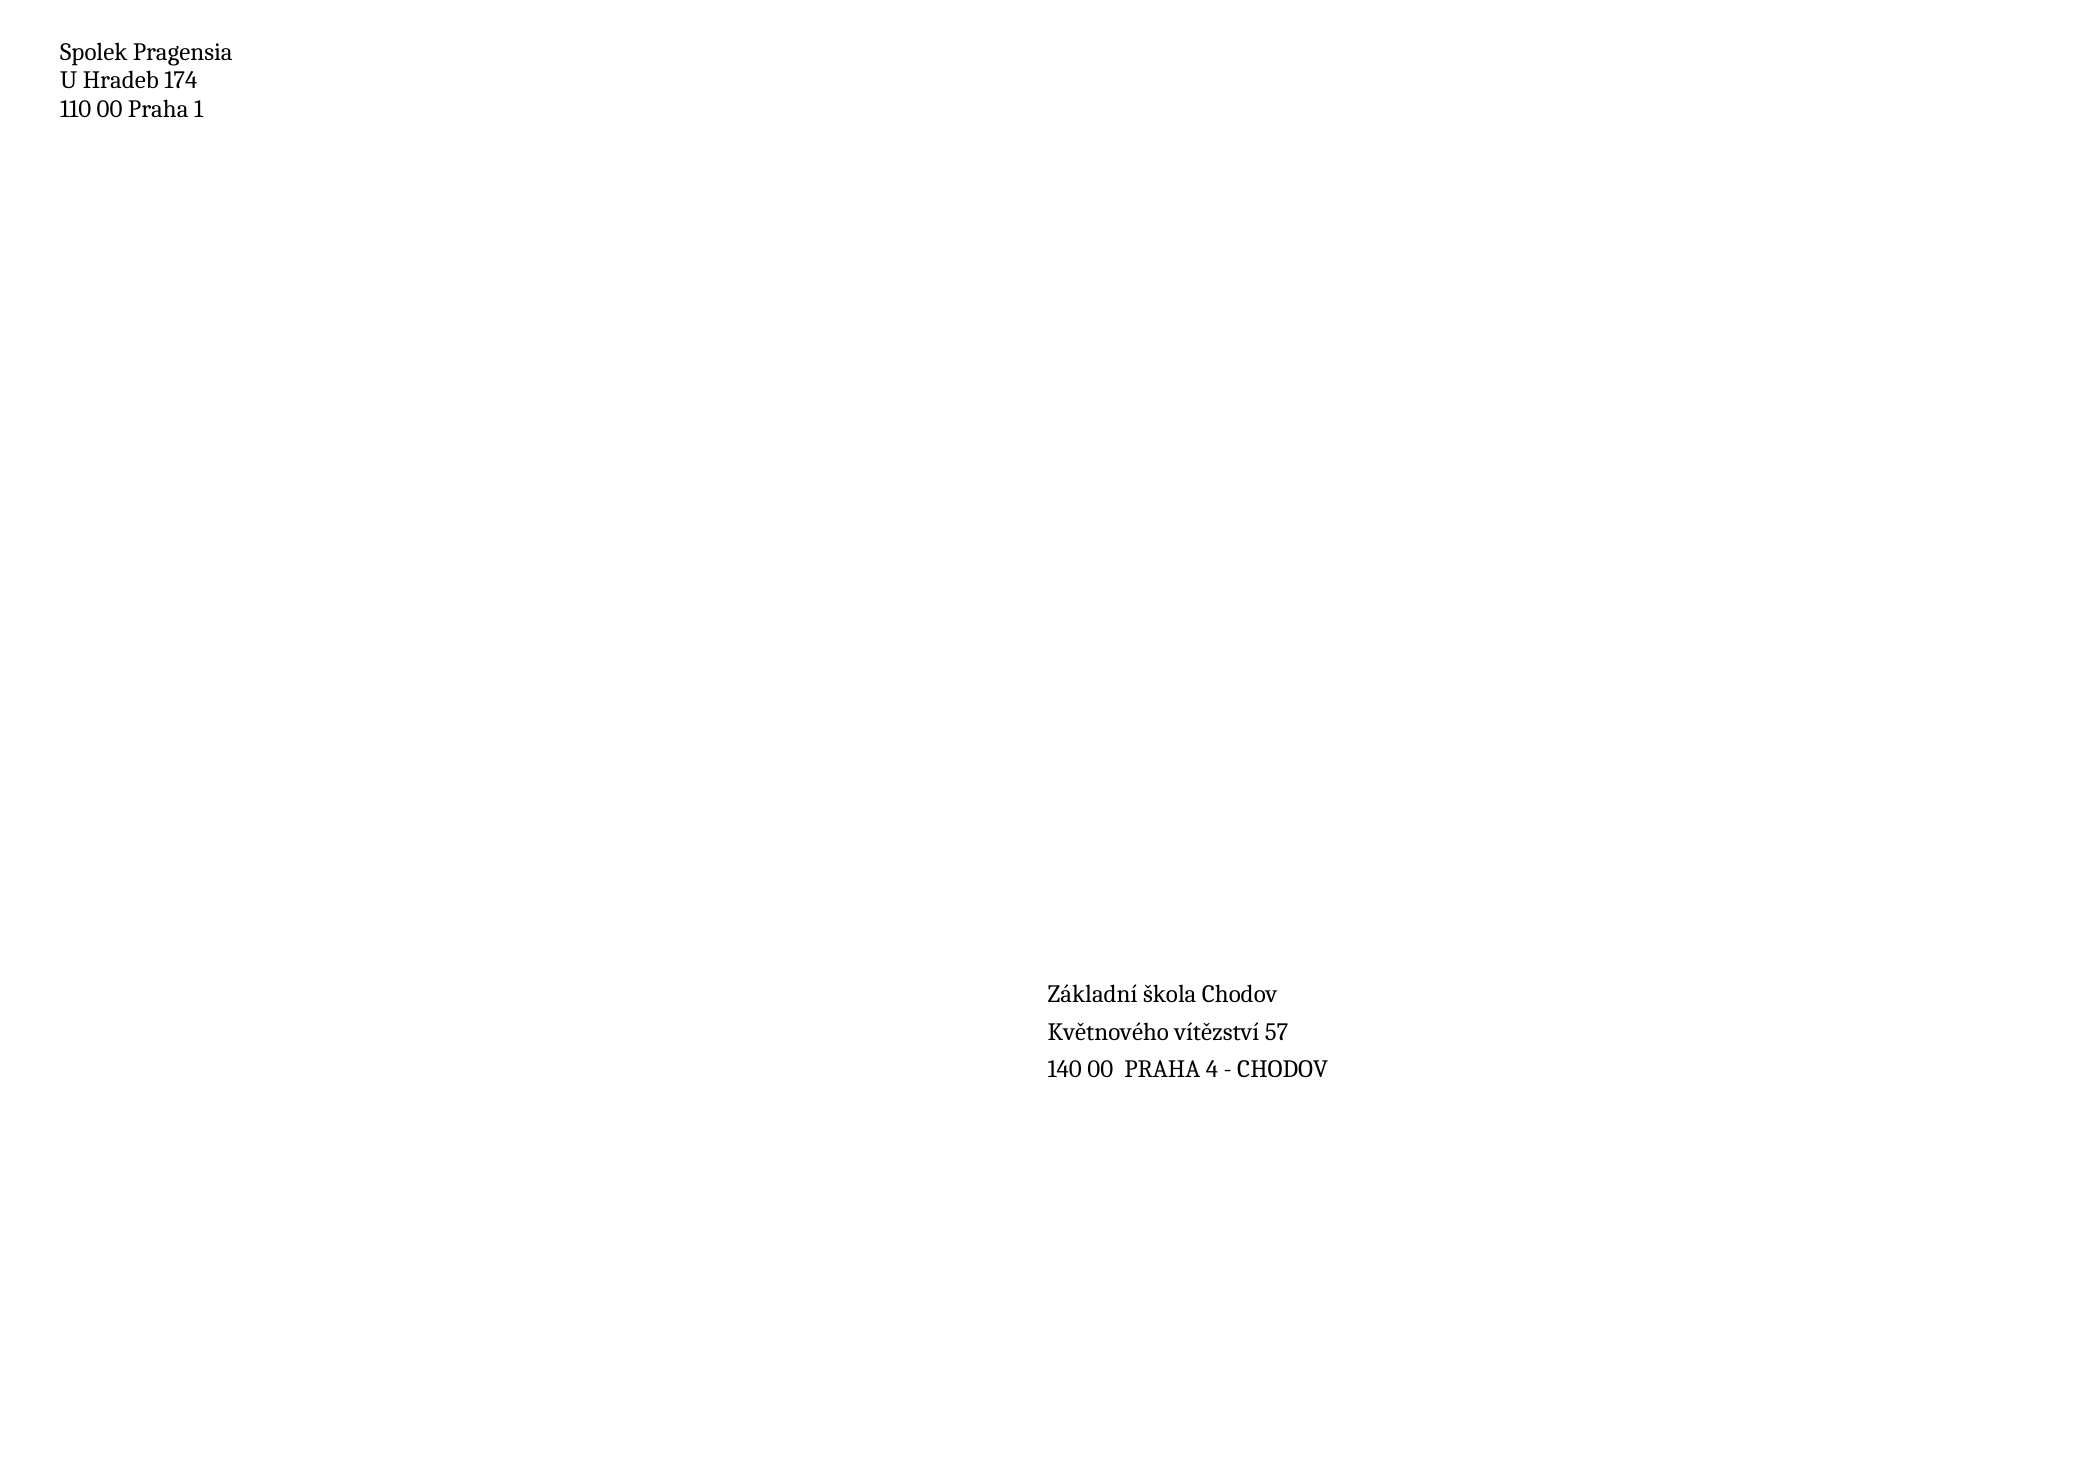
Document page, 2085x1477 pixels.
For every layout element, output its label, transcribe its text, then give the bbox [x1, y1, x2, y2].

text Spolek Pragensia [60, 37, 2010, 66]
text 110 00 Praha 1 [60, 95, 2010, 124]
text U Hradeb 174 [60, 66, 2010, 95]
